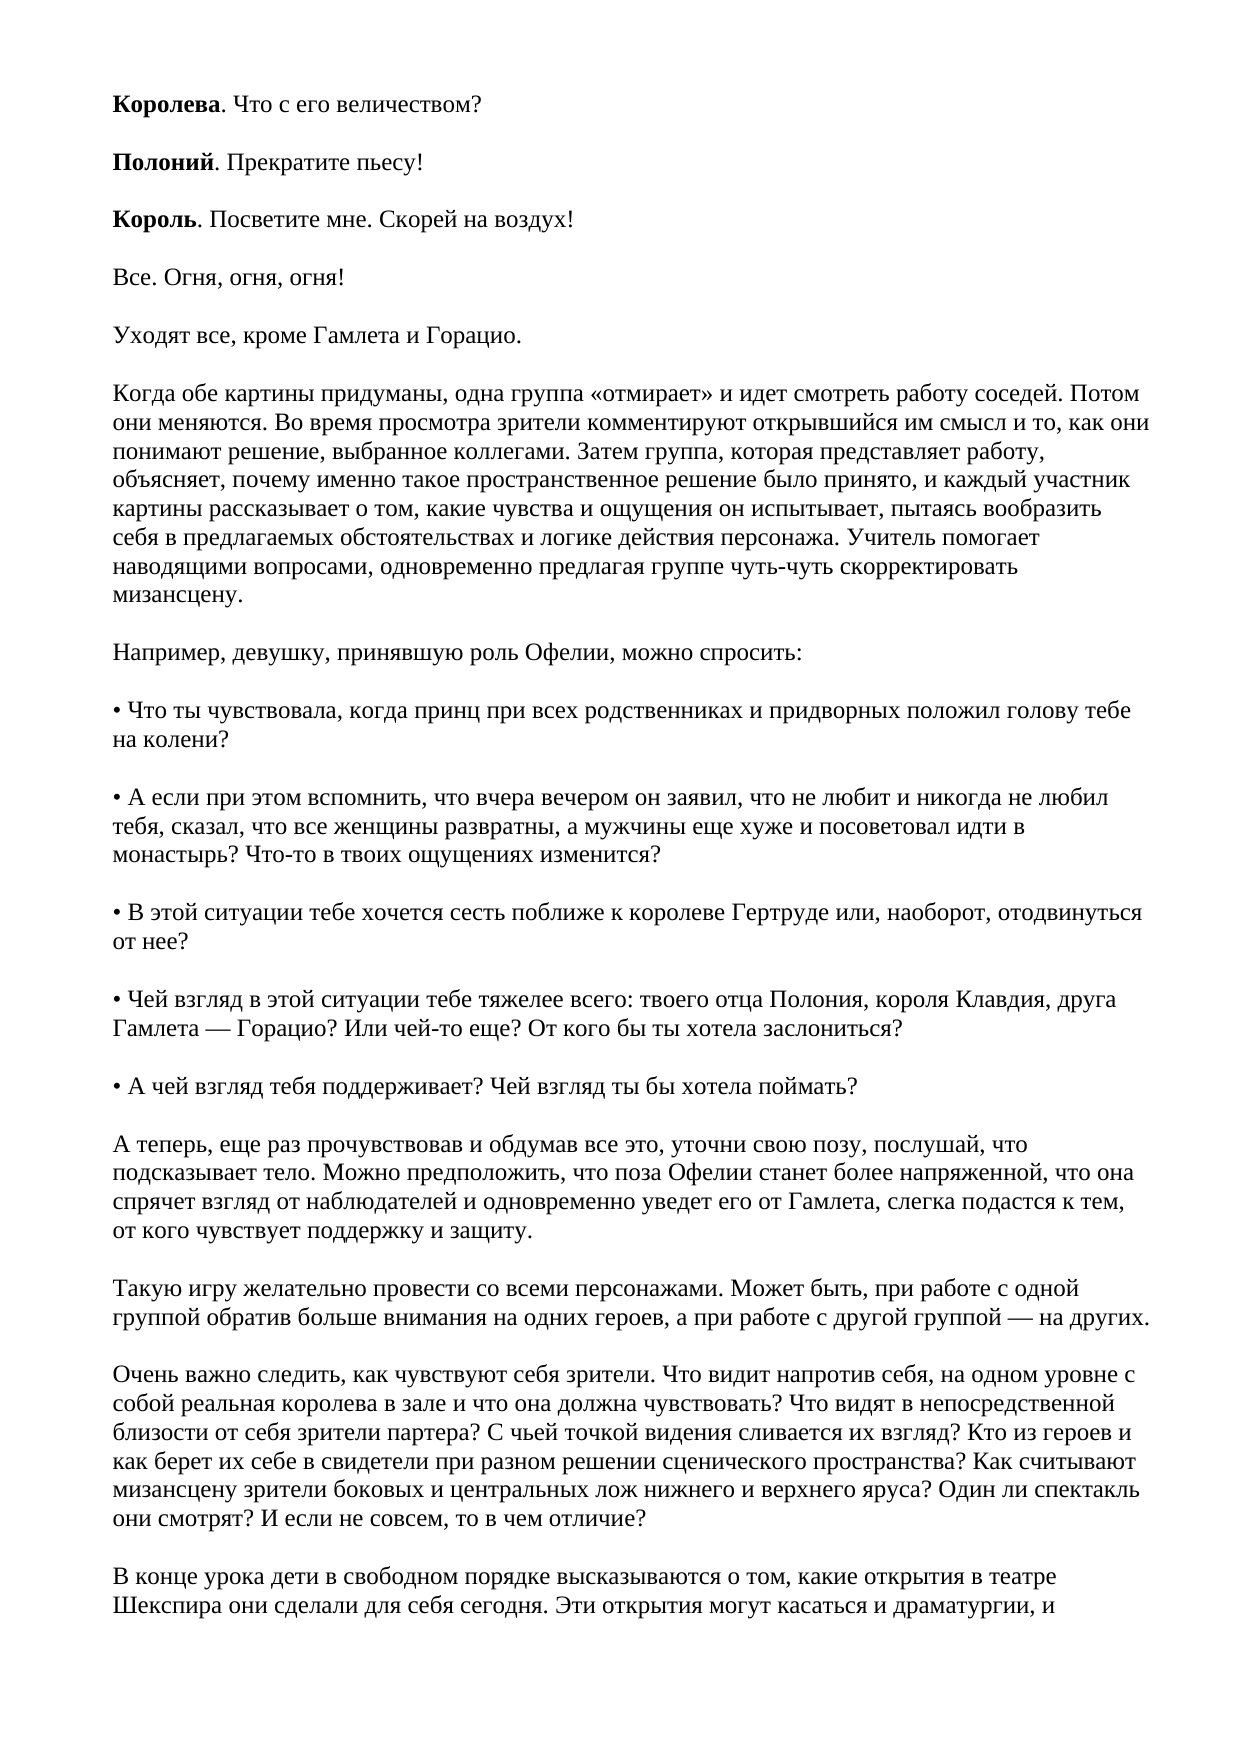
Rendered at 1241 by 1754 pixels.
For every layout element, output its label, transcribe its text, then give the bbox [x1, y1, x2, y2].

text Очень важно следить, как чувствуют себя зрители. Что видит напротив себя, на одном уровне с собой реальная королева в зале и что она должна чувствовать? Что видят в непосредственной близости от себя зрители партера? С чьей точкой видения сливается их взгляд? Кто из героев и как берет их себе в свидетели при разном решении сценического пространства? Как считывают мизансцену зрители боковых и центральных лож нижнего и верхнего яруса? Один ли спектакль они смотрят? И если не совсем, то в чем отличие? [112, 1359, 1152, 1532]
text Все. Огня, огня, огня! [112, 262, 1152, 291]
text Король. Посветите мне. Скорей на воздух! [112, 204, 1152, 233]
text Такую игру желательно провести со всеми персонажами. Может быть, при работе с одной группой обратив больше внимания на одних героев, а при работе с другой группой — на других. [112, 1273, 1152, 1330]
text • Чей взгляд в этой ситуации тебе тяжелее всего: твоего отца Полония, короля Клавдия, друга Гамлета — Горацио? Или чей-то еще? От кого бы ты хотела заслониться? [112, 984, 1152, 1042]
text Уходят все, кроме Гамлета и Горацио. [112, 320, 1152, 349]
text • А чей взгляд тебя поддерживает? Чей взгляд ты бы хотела поймать? [112, 1071, 1152, 1099]
text Например, девушку, принявшую роль Офелии, можно спросить: [112, 637, 1152, 666]
text Когда обе картины придуманы, одна группа «отмирает» и идет смотреть работу соседей. Потом они меняются. Во время просмотра зрители комментируют открывшийся им смысл и то, как они понимают решение, выбранное коллегами. Затем группа, которая представляет работу, объясняет, почему именно такое пространственное решение было принято, и каждый участник картины рассказывает о том, какие чувства и ощущения он испытывает, пытаясь вообразить себя в предлагаемых обстоятельствах и логике действия персонажа. Учитель помогает наводящими вопросами, одновременно предлагая группе чуть-чуть скорректировать мизансцену. [112, 378, 1152, 608]
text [112, 1561, 1152, 1619]
text • В этой ситуации тебе хочется сесть поближе к королеве Гертруде или, наоборот, отодвинуться от нее? [112, 897, 1152, 955]
text • А если при этом вспомнить, что вчера вечером он заявил, что не любит и никогда не любил тебя, сказал, что все женщины развратны, а мужчины еще хуже и посоветовал идти в монастырь? Что-то в твоих ощущениях изменится? [112, 782, 1152, 868]
text Королева. Что с его величеством? [112, 89, 1152, 117]
text Полоний. Прекратите пьесу! [112, 147, 1152, 175]
text • Что ты чувствовала, когда принц при всех родственниках и придворных положил голову тебе на колени? [112, 695, 1152, 753]
text А теперь, еще раз прочувствовав и обдумав все это, уточни свою позу, послушай, что подсказывает тело. Можно предположить, что поза Офелии станет более напряженной, что она спрячет взгляд от наблюдателей и одновременно уведет его от Гамлета, слегка подастся к тем, от кого чувствует поддержку и защиту. [112, 1129, 1152, 1244]
